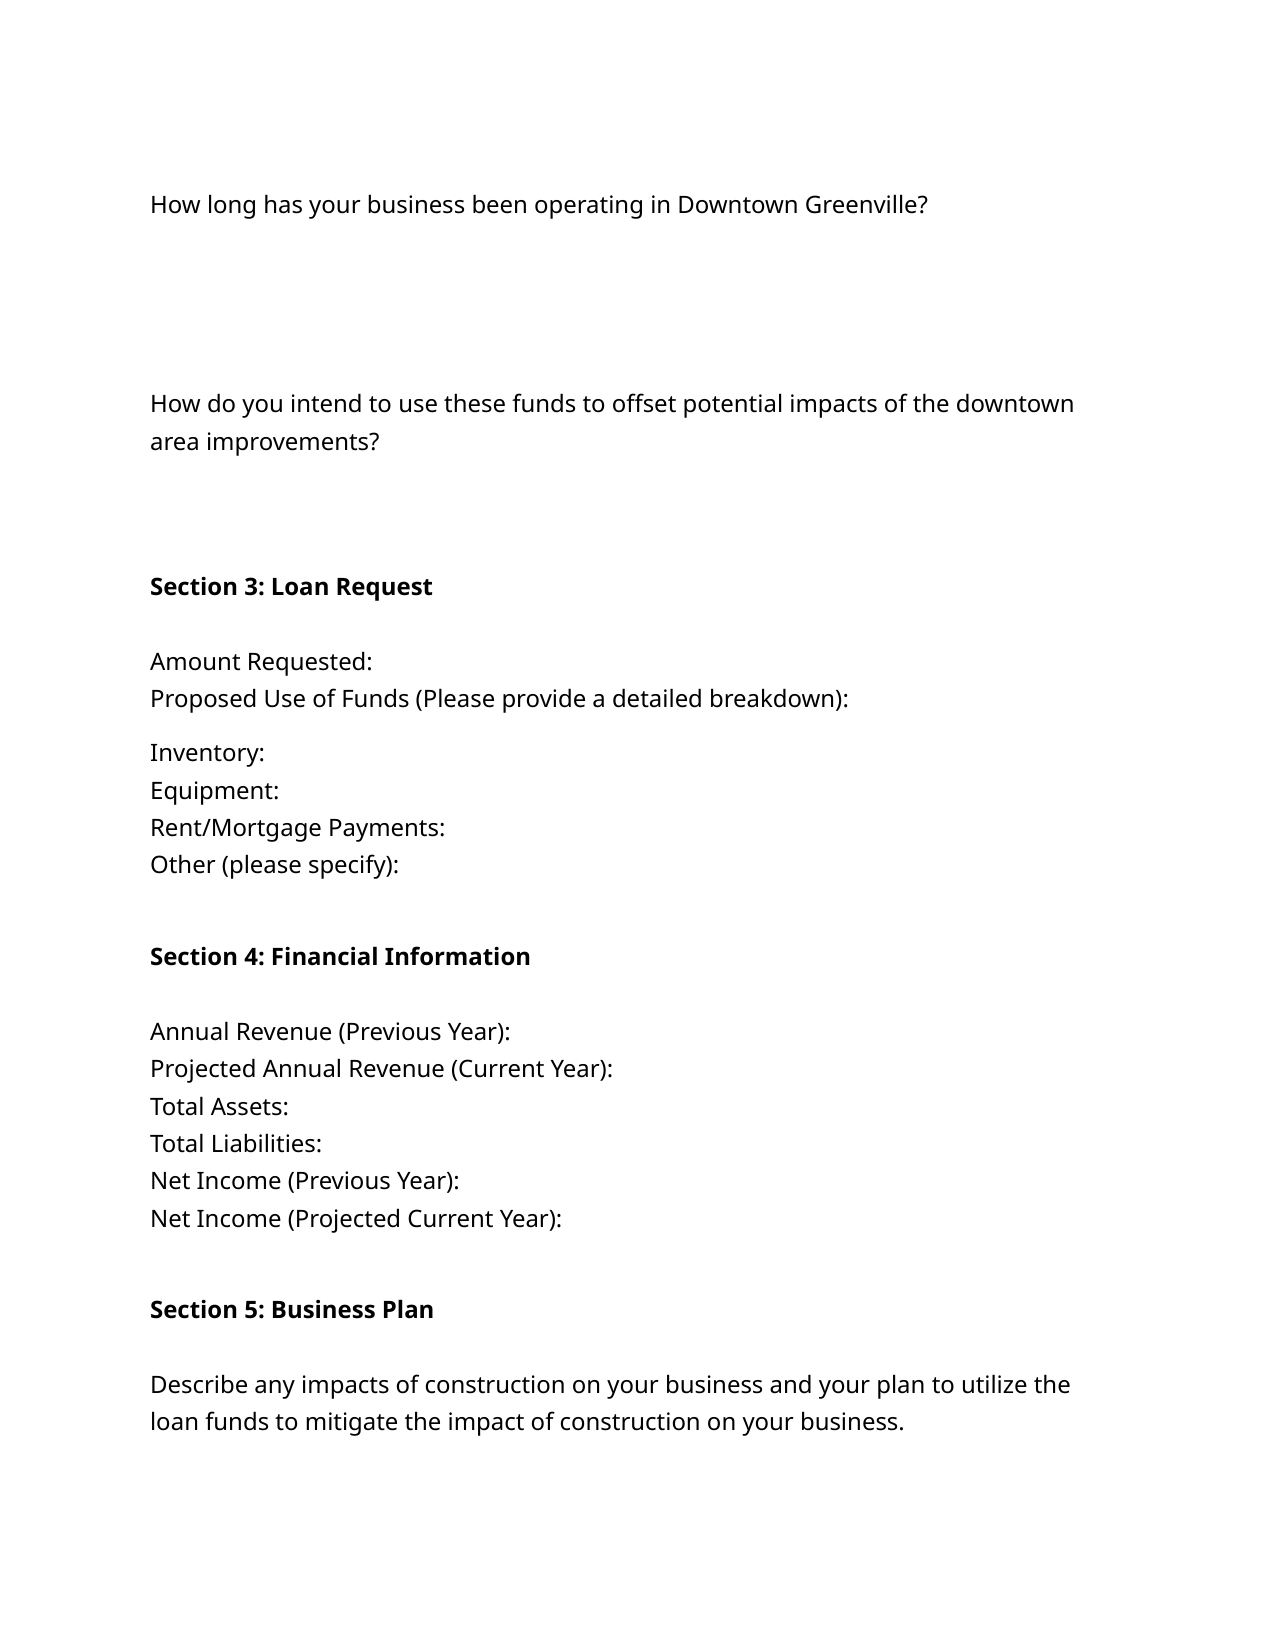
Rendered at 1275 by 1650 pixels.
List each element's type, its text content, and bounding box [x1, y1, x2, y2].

text Section 3: Loan Request Amount Requested: Proposed Use of Funds (Please provide a detailed breakdown): [150, 532, 1125, 715]
text Inventory: Equipment: Rent/Mortgage Payments: Other (please specify): [150, 736, 1125, 881]
text How long has your business been operating in Downtown Greenville? [150, 150, 1125, 220]
text Section 4: Financial Information Annual Revenue (Previous Year): Projected Annual Revenue (Current Year): Total Assets: Total Liabilities: Net Income (Previous Year): Net Income (Projected Current Year): [150, 902, 1125, 1234]
text How do you intend to use these funds to offset potential impacts of the downtown area improvements? [150, 349, 1125, 457]
text Section 5: Business Plan Describe any impacts of construction on your business and your plan to utilize the loan funds to mitigate the impact of construction on your business. [150, 1256, 1125, 1438]
